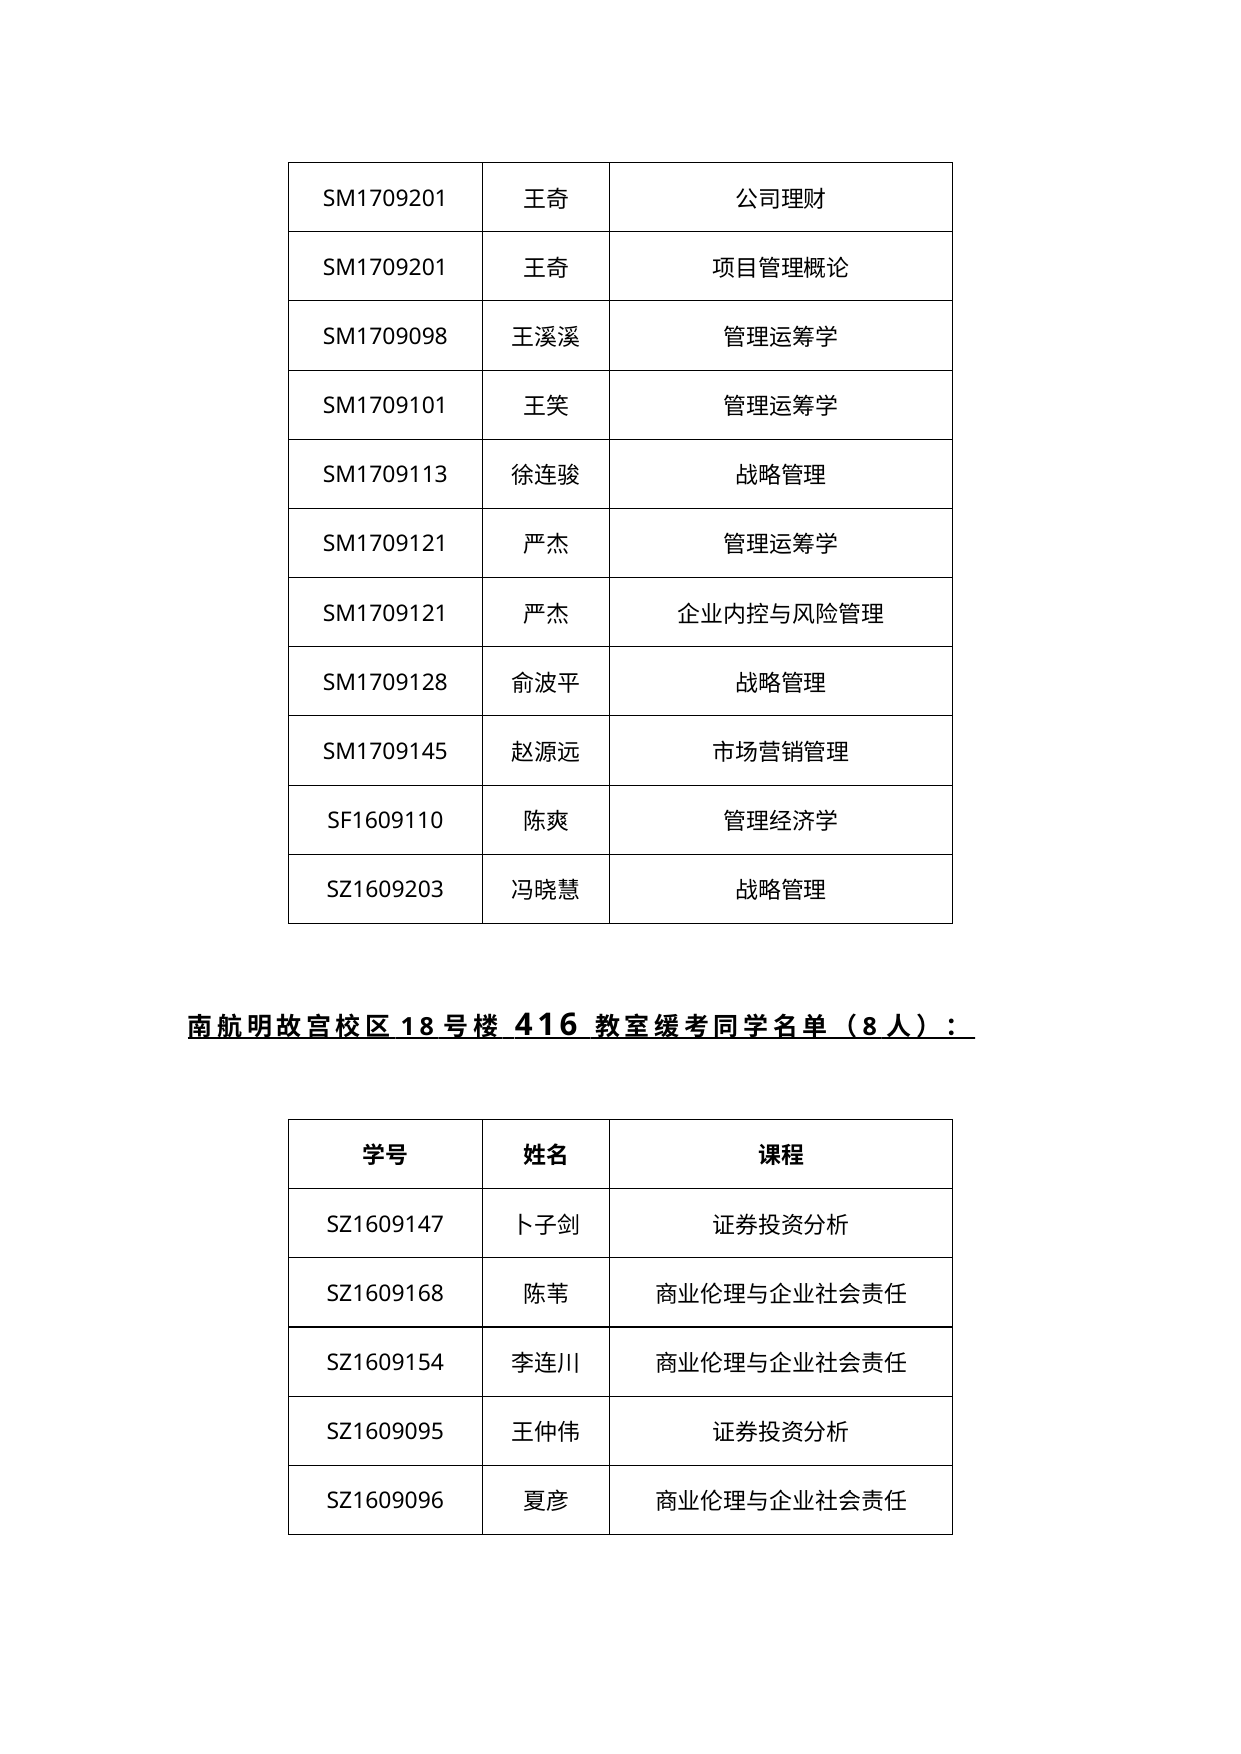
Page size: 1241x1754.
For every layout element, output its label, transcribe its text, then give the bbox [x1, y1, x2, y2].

table_cell 徐连骏 [483, 440, 609, 508]
table_cell 战略管理 [610, 855, 952, 923]
table_cell 王奇 [483, 232, 609, 300]
table_cell 商业伦理与企业社会责任 [610, 1466, 952, 1534]
table_cell 严杰 [483, 578, 609, 646]
table_cell SZ1609147 [289, 1189, 482, 1257]
table_cell 严杰 [483, 509, 609, 577]
table_cell 项目管理概论 [610, 232, 952, 300]
table_cell SZ1609095 [289, 1397, 482, 1465]
table_cell 战略管理 [610, 647, 952, 715]
table_cell SZ1609154 [289, 1328, 482, 1396]
table_cell 陈爽 [483, 786, 609, 854]
table_cell 冯晓慧 [483, 855, 609, 923]
table_cell SM1709128 [289, 647, 482, 715]
table_cell SM1709121 [289, 509, 482, 577]
table_cell SM1709201 [289, 232, 482, 300]
table_cell 证券投资分析 [610, 1397, 952, 1465]
table_cell SM1709145 [289, 716, 482, 784]
table_cell SM1709121 [289, 578, 482, 646]
table_header 课程 [610, 1120, 952, 1188]
table_cell 战略管理 [610, 440, 952, 508]
table_cell 市场营销管理 [610, 716, 952, 784]
table_cell SM1709098 [289, 301, 482, 369]
table_cell 管理运筹学 [610, 371, 952, 439]
table_cell 李连川 [483, 1328, 609, 1396]
table_header 姓名 [483, 1120, 609, 1188]
table_cell 王奇 [483, 163, 609, 231]
table_cell SZ1609096 [289, 1466, 482, 1534]
table_cell SM1709201 [289, 163, 482, 231]
table_cell SM1709101 [289, 371, 482, 439]
table_cell SZ1609168 [289, 1258, 482, 1326]
text 南航明故宫校区18号楼 416 教室缓考同学名单（8人）： [187, 989, 1053, 1103]
table_cell SZ1609203 [289, 855, 482, 923]
table_cell 企业内控与风险管理 [610, 578, 952, 646]
table_cell 管理运筹学 [610, 509, 952, 577]
table_cell 管理运筹学 [610, 301, 952, 369]
table_cell 商业伦理与企业社会责任 [610, 1258, 952, 1326]
table_cell 公司理财 [610, 163, 952, 231]
table_cell 俞波平 [483, 647, 609, 715]
table_cell SF1609110 [289, 786, 482, 854]
table_cell 王溪溪 [483, 301, 609, 369]
table_cell 管理经济学 [610, 786, 952, 854]
table_cell 证券投资分析 [610, 1189, 952, 1257]
table_cell 卜子剑 [483, 1189, 609, 1257]
table_cell 夏彦 [483, 1466, 609, 1534]
table_cell 赵源远 [483, 716, 609, 784]
table_header 学号 [289, 1120, 482, 1188]
table_cell 陈苇 [483, 1258, 609, 1326]
table_cell 商业伦理与企业社会责任 [610, 1328, 952, 1396]
table_cell 王仲伟 [483, 1397, 609, 1465]
table_cell 王笑 [483, 371, 609, 439]
table_cell SM1709113 [289, 440, 482, 508]
